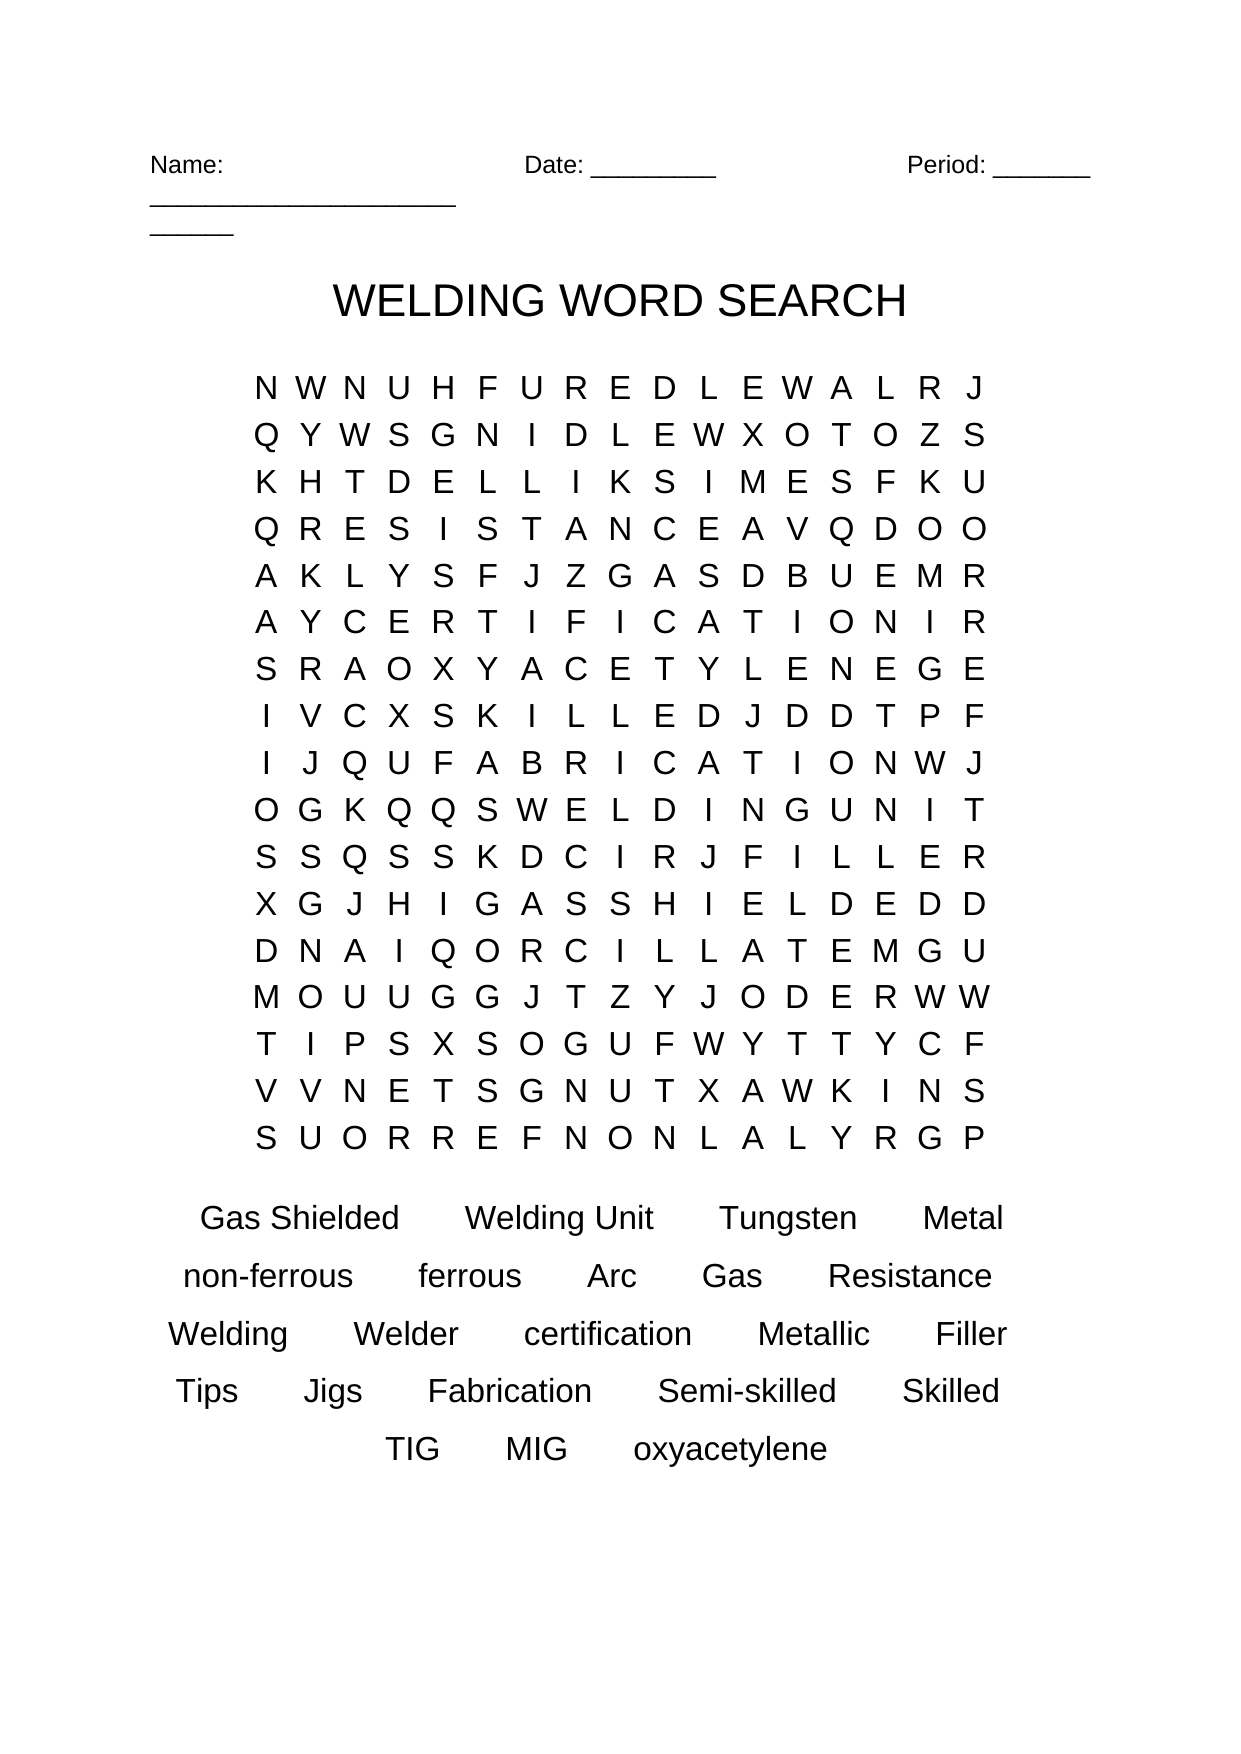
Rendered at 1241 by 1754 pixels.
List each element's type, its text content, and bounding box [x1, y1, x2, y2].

table_header E [731, 364, 775, 411]
table_cell S [465, 1067, 509, 1114]
table_cell A [731, 926, 775, 973]
table_cell E [598, 645, 642, 692]
table_cell M [908, 551, 952, 598]
table_cell D [775, 692, 819, 739]
table_cell R [510, 926, 554, 973]
table_cell A [510, 645, 554, 692]
table_cell I [510, 692, 554, 739]
table_cell Q [421, 926, 465, 973]
table_cell D [642, 786, 686, 833]
table_cell G [288, 786, 332, 833]
table_cell Y [377, 551, 421, 598]
table_cell R [554, 739, 598, 786]
table_cell Z [908, 411, 952, 458]
table_cell G [465, 973, 509, 1020]
table_cell A [642, 551, 686, 598]
table_cell L [598, 786, 642, 833]
table_cell U [819, 786, 863, 833]
table_cell F [952, 692, 996, 739]
table_cell D [686, 692, 731, 739]
table_cell R [952, 833, 996, 879]
table_cell X [731, 411, 775, 458]
table_cell J [731, 692, 775, 739]
table_cell S [421, 833, 465, 879]
table_cell A [333, 645, 377, 692]
table_cell I [510, 598, 554, 645]
table_cell G [510, 1067, 554, 1114]
table_cell E [775, 458, 819, 504]
table_cell E [333, 505, 377, 551]
table_cell D [863, 505, 908, 551]
table_header N [244, 364, 288, 411]
table_cell L [510, 458, 554, 504]
table_cell I [377, 926, 421, 973]
table_cell E [421, 458, 465, 504]
table_cell S [952, 1067, 996, 1114]
table_header F [465, 364, 509, 411]
table_cell I [908, 786, 952, 833]
table_cell L [775, 880, 819, 926]
table_cell H [288, 458, 332, 504]
table_cell F [863, 458, 908, 504]
table_cell O [863, 411, 908, 458]
table_cell W [333, 411, 377, 458]
table_cell G [908, 645, 952, 692]
table_cell M [863, 926, 908, 973]
table_header A [819, 364, 863, 411]
table_cell U [598, 1067, 642, 1114]
table_cell W [908, 739, 952, 786]
table_header Name: ____________________________ [150, 150, 463, 274]
table_cell K [244, 458, 288, 504]
table_cell I [421, 880, 465, 926]
table_cell X [421, 1020, 465, 1067]
table_cell E [731, 880, 775, 926]
table_header J [952, 364, 996, 411]
table_cell L [465, 458, 509, 504]
table_cell S [598, 880, 642, 926]
table_cell U [377, 739, 421, 786]
table_cell L [775, 1114, 819, 1161]
table_cell B [775, 551, 819, 598]
table_cell Z [554, 551, 598, 598]
table_cell T [775, 926, 819, 973]
table_cell U [377, 973, 421, 1020]
table_cell G [908, 926, 952, 973]
table_cell N [554, 1114, 598, 1161]
table_cell U [288, 1114, 332, 1161]
table_cell S [686, 551, 731, 598]
table_cell D [819, 880, 863, 926]
table_header R [908, 364, 952, 411]
table_header U [377, 364, 421, 411]
table_cell Q [244, 411, 288, 458]
table_cell Q [819, 505, 863, 551]
table_cell S [244, 833, 288, 879]
table_cell J [686, 833, 731, 879]
table_cell T [333, 458, 377, 504]
table_cell F [952, 1020, 996, 1067]
table_cell O [510, 1020, 554, 1067]
table_cell E [377, 1067, 421, 1114]
table_cell C [554, 645, 598, 692]
table_cell E [686, 505, 731, 551]
table_cell L [731, 645, 775, 692]
table_cell O [952, 505, 996, 551]
table_cell J [686, 973, 731, 1020]
table_cell R [863, 1114, 908, 1161]
table_cell T [465, 598, 509, 645]
table_cell I [244, 739, 288, 786]
table_cell X [244, 880, 288, 926]
table_cell K [908, 458, 952, 504]
table_cell C [908, 1020, 952, 1067]
table_cell X [377, 692, 421, 739]
table_cell S [377, 505, 421, 551]
table_cell I [598, 833, 642, 879]
table_cell T [642, 1067, 686, 1114]
table_cell E [952, 645, 996, 692]
table_cell F [642, 1020, 686, 1067]
table_cell A [731, 1114, 775, 1161]
table_header Date: _________ [463, 150, 777, 274]
table_cell E [465, 1114, 509, 1161]
table_cell T [775, 1020, 819, 1067]
table_cell N [642, 1114, 686, 1161]
table_cell W [686, 1020, 731, 1067]
table_cell T [731, 739, 775, 786]
table_cell D [244, 926, 288, 973]
table_cell G [775, 786, 819, 833]
table_cell W [952, 973, 996, 1020]
table_cell S [377, 833, 421, 879]
table_cell S [421, 551, 465, 598]
table_cell M [244, 973, 288, 1020]
table_cell I [908, 598, 952, 645]
table_cell A [731, 1067, 775, 1114]
table_cell J [510, 973, 554, 1020]
table_header U [510, 364, 554, 411]
table_cell T [819, 1020, 863, 1067]
table_cell O [908, 505, 952, 551]
table_header L [863, 364, 908, 411]
table_cell D [908, 880, 952, 926]
table_cell L [554, 692, 598, 739]
table_cell G [421, 973, 465, 1020]
table_cell Q [333, 739, 377, 786]
table_cell A [686, 598, 731, 645]
table_cell J [288, 739, 332, 786]
table_header L [686, 364, 731, 411]
table_cell C [554, 926, 598, 973]
table_cell I [421, 505, 465, 551]
table_cell A [465, 739, 509, 786]
table_cell Q [244, 505, 288, 551]
table_cell K [333, 786, 377, 833]
table_cell I [288, 1020, 332, 1067]
table_cell Y [686, 645, 731, 692]
table_cell U [819, 551, 863, 598]
table_cell C [554, 833, 598, 879]
table_cell S [421, 692, 465, 739]
table_cell A [510, 880, 554, 926]
table_cell U [952, 458, 996, 504]
table_cell X [686, 1067, 731, 1114]
table_cell G [465, 880, 509, 926]
table_cell U [333, 973, 377, 1020]
table_cell C [333, 598, 377, 645]
table_header E [598, 364, 642, 411]
table_cell Y [642, 973, 686, 1020]
table_cell I [863, 1067, 908, 1114]
table_cell T [421, 1067, 465, 1114]
table_cell H [377, 880, 421, 926]
table_cell T [244, 1020, 288, 1067]
table_cell S [244, 645, 288, 692]
title WELDING WORD SEARCH [150, 274, 1090, 326]
table_cell R [421, 598, 465, 645]
table_cell W [908, 973, 952, 1020]
table_cell L [598, 411, 642, 458]
table_cell B [510, 739, 554, 786]
table_cell E [863, 880, 908, 926]
table_cell C [642, 505, 686, 551]
table_cell F [465, 551, 509, 598]
table_cell S [465, 786, 509, 833]
table_cell T [731, 598, 775, 645]
table_cell A [731, 505, 775, 551]
table_cell F [731, 833, 775, 879]
table_cell Q [377, 786, 421, 833]
table_cell N [465, 411, 509, 458]
table_cell S [244, 1114, 288, 1161]
table_cell D [377, 458, 421, 504]
table_cell A [686, 739, 731, 786]
text Gas Shielded Welding Unit Tungsten Metal non-ferrous ferrous Arc Gas Resistance Welding Welder certification Metallic Filler Tips Jigs Fabrication Semi-skilled Skilled TIG MIG oxyacetylene [150, 1198, 1090, 1467]
table_cell E [819, 926, 863, 973]
table_cell N [554, 1067, 598, 1114]
table_cell L [686, 926, 731, 973]
table_cell X [421, 645, 465, 692]
table_header W [288, 364, 332, 411]
table_cell O [731, 973, 775, 1020]
table_cell Y [288, 411, 332, 458]
table_cell K [465, 833, 509, 879]
table_cell W [510, 786, 554, 833]
table_cell O [377, 645, 421, 692]
table_cell E [642, 411, 686, 458]
table_cell Z [598, 973, 642, 1020]
table_cell C [333, 692, 377, 739]
table_cell Y [731, 1020, 775, 1067]
table_cell S [554, 880, 598, 926]
table_cell E [554, 786, 598, 833]
table_header R [554, 364, 598, 411]
table_cell D [952, 880, 996, 926]
table_cell L [863, 833, 908, 879]
table_cell N [819, 645, 863, 692]
table_cell S [377, 411, 421, 458]
table_cell R [952, 598, 996, 645]
table_cell N [863, 786, 908, 833]
table_cell I [686, 458, 731, 504]
table_cell I [510, 411, 554, 458]
table_cell L [819, 833, 863, 879]
table_cell N [863, 739, 908, 786]
table_cell U [598, 1020, 642, 1067]
table_cell D [775, 973, 819, 1020]
table_cell N [863, 598, 908, 645]
table_cell S [377, 1020, 421, 1067]
table_cell R [288, 505, 332, 551]
table_cell T [554, 973, 598, 1020]
table_cell T [952, 786, 996, 833]
table_cell I [244, 692, 288, 739]
table_cell A [554, 505, 598, 551]
table_cell N [908, 1067, 952, 1114]
table_cell D [731, 551, 775, 598]
table_cell T [819, 411, 863, 458]
table_cell O [244, 786, 288, 833]
table_cell I [775, 598, 819, 645]
table_cell F [421, 739, 465, 786]
table_cell R [642, 833, 686, 879]
table_cell P [908, 692, 952, 739]
table_cell D [554, 411, 598, 458]
table_cell E [642, 692, 686, 739]
table_cell E [819, 973, 863, 1020]
table_cell R [421, 1114, 465, 1161]
table_cell L [686, 1114, 731, 1161]
table_cell S [819, 458, 863, 504]
table_cell G [598, 551, 642, 598]
table_cell Y [288, 598, 332, 645]
table_cell O [819, 739, 863, 786]
table_cell W [686, 411, 731, 458]
table_cell F [510, 1114, 554, 1161]
table_cell R [288, 645, 332, 692]
table_cell S [952, 411, 996, 458]
table_cell V [775, 505, 819, 551]
table_cell T [642, 645, 686, 692]
table_cell J [952, 739, 996, 786]
table_cell Q [421, 786, 465, 833]
table_cell P [952, 1114, 996, 1161]
table_cell S [465, 505, 509, 551]
table_cell G [421, 411, 465, 458]
table_cell O [288, 973, 332, 1020]
table_cell C [642, 739, 686, 786]
table_cell K [465, 692, 509, 739]
table_cell L [598, 692, 642, 739]
table_cell E [775, 645, 819, 692]
table_cell U [952, 926, 996, 973]
table_cell N [598, 505, 642, 551]
table_cell V [288, 692, 332, 739]
table_cell D [510, 833, 554, 879]
table_cell Y [465, 645, 509, 692]
table_cell V [288, 1067, 332, 1114]
table_header D [642, 364, 686, 411]
table_cell K [598, 458, 642, 504]
table_cell O [819, 598, 863, 645]
table_cell R [863, 973, 908, 1020]
table_cell A [244, 551, 288, 598]
table_cell G [908, 1114, 952, 1161]
table_cell O [598, 1114, 642, 1161]
table_cell Y [863, 1020, 908, 1067]
table_cell S [642, 458, 686, 504]
table_cell I [598, 598, 642, 645]
table_cell I [775, 833, 819, 879]
table_header H [421, 364, 465, 411]
table_cell Q [333, 833, 377, 879]
table_cell D [819, 692, 863, 739]
table_cell C [642, 598, 686, 645]
table_cell T [510, 505, 554, 551]
table_cell E [377, 598, 421, 645]
table_header Period: _______ [777, 150, 1090, 274]
table_cell R [952, 551, 996, 598]
table_cell K [819, 1067, 863, 1114]
table_cell L [642, 926, 686, 973]
table_cell G [554, 1020, 598, 1067]
table_header N [333, 364, 377, 411]
table_cell K [288, 551, 332, 598]
table_cell N [731, 786, 775, 833]
table_cell N [333, 1067, 377, 1114]
table_cell E [863, 645, 908, 692]
table_cell O [775, 411, 819, 458]
table_cell I [775, 739, 819, 786]
table_cell W [775, 1067, 819, 1114]
table_cell I [686, 786, 731, 833]
table_cell E [863, 551, 908, 598]
table_cell N [288, 926, 332, 973]
table_cell O [333, 1114, 377, 1161]
table_cell I [598, 926, 642, 973]
table_cell O [465, 926, 509, 973]
table_cell J [510, 551, 554, 598]
table_cell J [333, 880, 377, 926]
table_cell S [465, 1020, 509, 1067]
table_cell L [333, 551, 377, 598]
table_cell F [554, 598, 598, 645]
table_cell A [244, 598, 288, 645]
table_cell V [244, 1067, 288, 1114]
table_cell T [863, 692, 908, 739]
table_cell I [686, 880, 731, 926]
table_cell I [598, 739, 642, 786]
table_cell S [288, 833, 332, 879]
table_cell M [731, 458, 775, 504]
table_cell A [333, 926, 377, 973]
table_cell E [908, 833, 952, 879]
table_cell I [554, 458, 598, 504]
table_cell Y [819, 1114, 863, 1161]
table_cell R [377, 1114, 421, 1161]
table_cell H [642, 880, 686, 926]
table_cell P [333, 1020, 377, 1067]
table_cell G [288, 880, 332, 926]
table_header W [775, 364, 819, 411]
